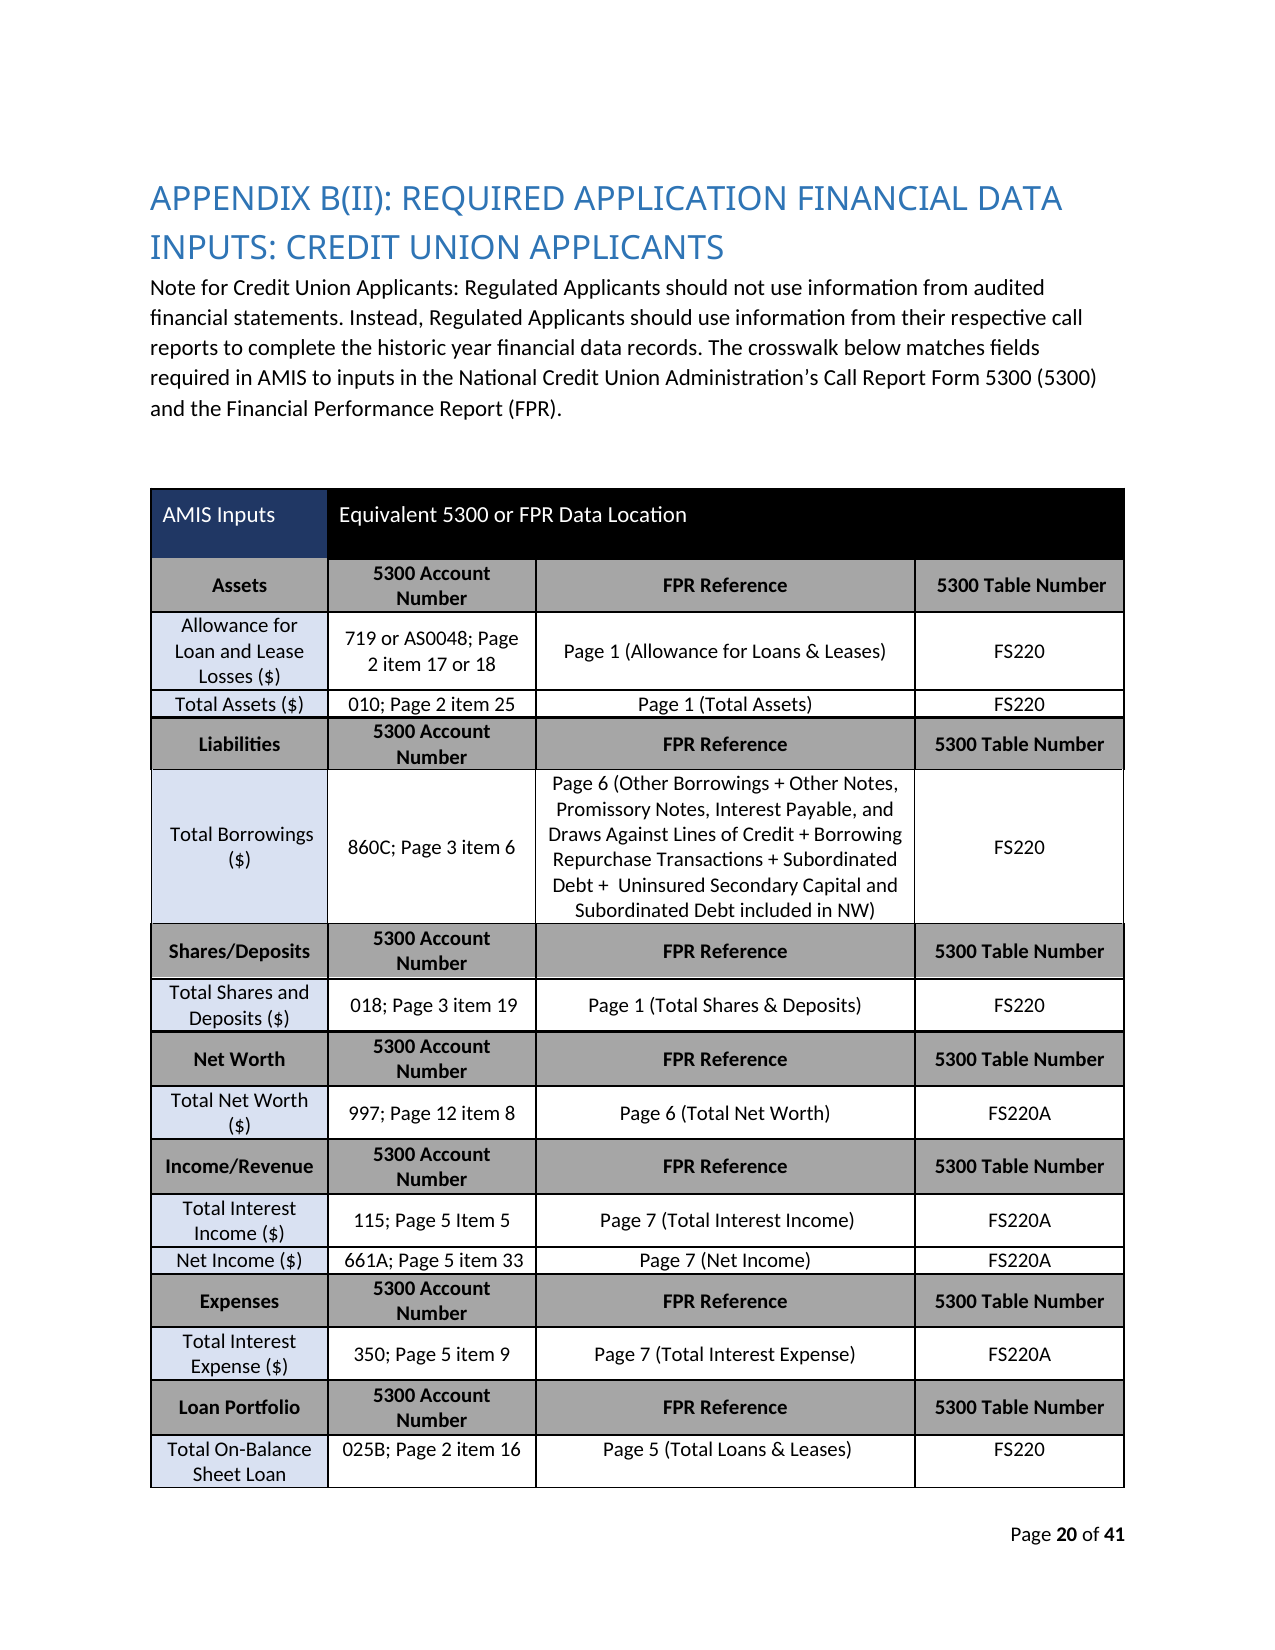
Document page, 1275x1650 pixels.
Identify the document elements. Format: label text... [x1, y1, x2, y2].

table_cell 860C; Page 3 item 6 [328, 770, 535, 923]
table_cell Page 1 (Total Assets) [537, 691, 914, 716]
table_cell 5300 Account Number [329, 1033, 535, 1085]
table_cell FPR Reference [537, 1033, 914, 1085]
table_cell 719 or AS0048; Page 2 item 17 or 18 [329, 613, 535, 689]
table_cell 5300 Table Number [916, 1381, 1123, 1434]
table_cell Page 7 (Total Interest Income) [537, 1195, 914, 1246]
table_cell Assets [152, 558, 327, 611]
table_cell 997; Page 12 item 8 [329, 1087, 535, 1138]
table_cell 350; Page 5 item 9 [329, 1328, 535, 1379]
table_cell 5300 Table Number [916, 1275, 1123, 1326]
table_header AMIS Inputs [152, 490, 327, 558]
table_cell FS220 [916, 980, 1123, 1030]
table_cell 5300 Account Number [329, 924, 535, 977]
table_cell Total Shares and Deposits ($) [152, 980, 327, 1030]
table_cell 5300 Account Number [329, 719, 535, 769]
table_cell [537, 1436, 914, 1487]
table_cell 661A; Page 5 item 33 [329, 1248, 535, 1273]
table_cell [152, 1436, 327, 1487]
table_cell FPR Reference [537, 1381, 914, 1434]
table_cell FS220A [916, 1248, 1123, 1273]
table_cell FPR Reference [537, 719, 914, 769]
subtitle Appendix B(ii): Required Application Financial Data Inputs: Credit Union Applicants [150, 175, 1125, 269]
table_cell Net Income ($) [152, 1248, 327, 1273]
table_cell 5300 Table Number [916, 1033, 1123, 1085]
table_cell Total Net Worth ($) [152, 1087, 327, 1138]
table_cell FS220 [916, 1436, 1123, 1487]
table_cell FPR Reference [537, 1140, 914, 1193]
table_cell FS220 [916, 613, 1123, 689]
table_cell Expenses [152, 1275, 327, 1326]
table_cell FS220A [916, 1087, 1123, 1138]
table_cell Page 7 (Total Interest Expense) [537, 1328, 914, 1379]
table_cell FPR Reference [537, 560, 914, 611]
table_cell Shares/Deposits [152, 924, 327, 977]
table_cell Page 6 (Other Borrowings + Other Notes, Promissory Notes, Interest Payable, and Draws Against Lines of Credit + Borrowing Repurchase Transactions + Subordinated Debt + Uninsured Secondary Capital and Subordinated Debt included in NW) [536, 770, 914, 923]
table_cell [329, 1436, 535, 1487]
table_cell 5300 Table Number [916, 560, 1123, 611]
table_cell 5300 Account Number [329, 1140, 535, 1193]
table_cell FPR Reference [537, 924, 914, 977]
table_cell Income/Revenue [152, 1140, 327, 1193]
table_cell 5300 Table Number [916, 1140, 1123, 1193]
table_cell 5300 Account Number [329, 1381, 535, 1434]
table_cell FS220A [916, 1328, 1123, 1379]
table_cell 5300 Account Number [329, 560, 535, 611]
table_cell Total Interest Income ($) [152, 1195, 327, 1246]
text Note for Credit Union Applicants: Regulated Applicants should not use information from audited financial statements. Instead, Regulated Applicants should use information from their respective call reports to complete the historic year financial data records. The crosswalk below matches fields required in AMIS to inputs in the National Credit Union Administration’s Call Report Form 5300 (5300) and the Financial Performance Report (FPR). [150, 273, 1125, 422]
table_cell FPR Reference [537, 1275, 914, 1326]
table_cell 115; Page 5 Item 5 [329, 1195, 535, 1246]
table_cell FS220A [916, 1195, 1123, 1246]
table_cell Liabilities [152, 719, 327, 769]
table_cell Page 6 (Total Net Worth) [537, 1087, 914, 1138]
table_cell FS220 [915, 769, 1123, 923]
table_cell FS220 [916, 691, 1123, 716]
table_cell Page 7 (Net Income) [537, 1248, 914, 1273]
table_cell Net Worth [152, 1033, 327, 1085]
table_cell Allowance for Loan and Lease Losses ($) [152, 613, 327, 689]
table_cell Total Assets ($) [152, 691, 327, 716]
table_cell Loan Portfolio [152, 1381, 327, 1434]
table_cell Total Borrowings ($) [152, 770, 327, 923]
table_cell Page 1 (Allowance for Loans & Leases) [537, 613, 914, 689]
table_cell Total Interest Expense ($) [152, 1328, 327, 1379]
table_cell 010; Page 2 item 25 [329, 691, 535, 716]
table_cell 5300 Account Number [329, 1275, 535, 1326]
table_cell 5300 Table Number [916, 923, 1123, 977]
table_cell 018; Page 3 item 19 [329, 980, 535, 1030]
table_header Equivalent 5300 or FPR Data Location [329, 490, 1123, 558]
table_cell 5300 Table Number [916, 719, 1123, 769]
table_cell Page 1 (Total Shares & Deposits) [537, 980, 914, 1030]
